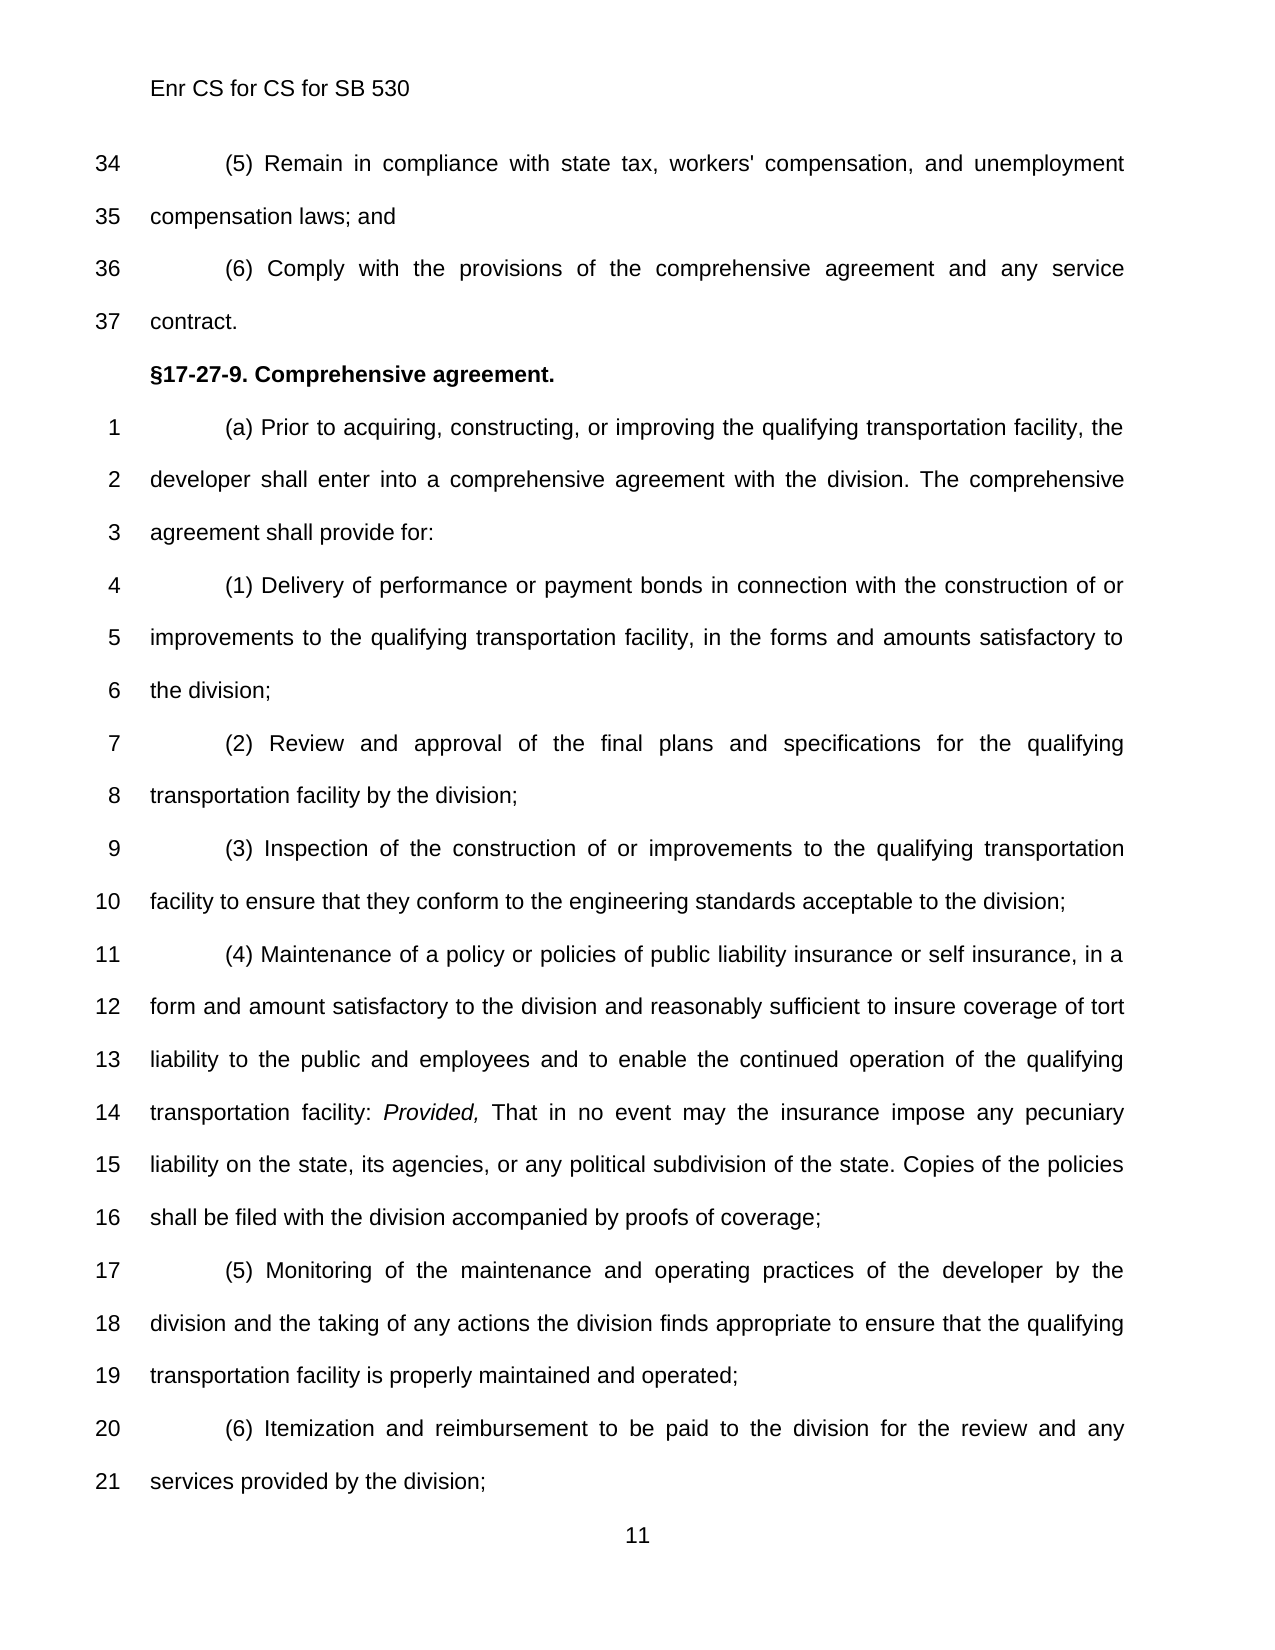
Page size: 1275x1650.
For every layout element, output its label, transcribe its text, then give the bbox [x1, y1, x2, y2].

text (6) Comply with the provisions of the comprehensive agreement and any service contract. [150, 255, 1125, 334]
text (5) Monitoring of the maintenance and operating practices of the developer by the division and the taking of any actions the division finds appropriate to ensure that the qualifying transportation facility is properly maintained and operated; [150, 1257, 1125, 1389]
text (6) Itemization and reimbursement to be paid to the division for the review and any services provided by the division; [150, 1415, 1125, 1494]
subtitle §17-27-9. Comprehensive agreement. [150, 361, 1125, 387]
text (3) Inspection of the construction of or improvements to the qualifying transportation facility to ensure that they conform to the engineering standards acceptable to the division; [150, 835, 1125, 914]
text (1) Delivery of performance or payment bonds in connection with the construction of or improvements to the qualifying transportation facility, in the forms and amounts satisfactory to the division; [150, 572, 1125, 703]
text (5) Remain in compliance with state tax, workers' compensation, and unemployment compensation laws; and [150, 150, 1125, 229]
text (2) Review and approval of the final plans and specifications for the qualifying transportation facility by the division; [150, 730, 1125, 809]
text (4) Maintenance of a policy or policies of public liability insurance or self insurance, in a form and amount satisfactory to the division and reasonably sufficient to insure coverage of tort liability to the public and employees and to enable the continued operation of the qualifying transportation facility: Provided, That in no event may the insurance impose any pecuniary liability on the state, its agencies, or any political subdivision of the state. Copies of the policies shall be filed with the division accompanied by proofs of coverage; [150, 941, 1125, 1231]
text (a) Prior to acquiring, constructing, or improving the qualifying transportation facility, the developer shall enter into a comprehensive agreement with the division. The comprehensive agreement shall provide for: [150, 413, 1125, 545]
